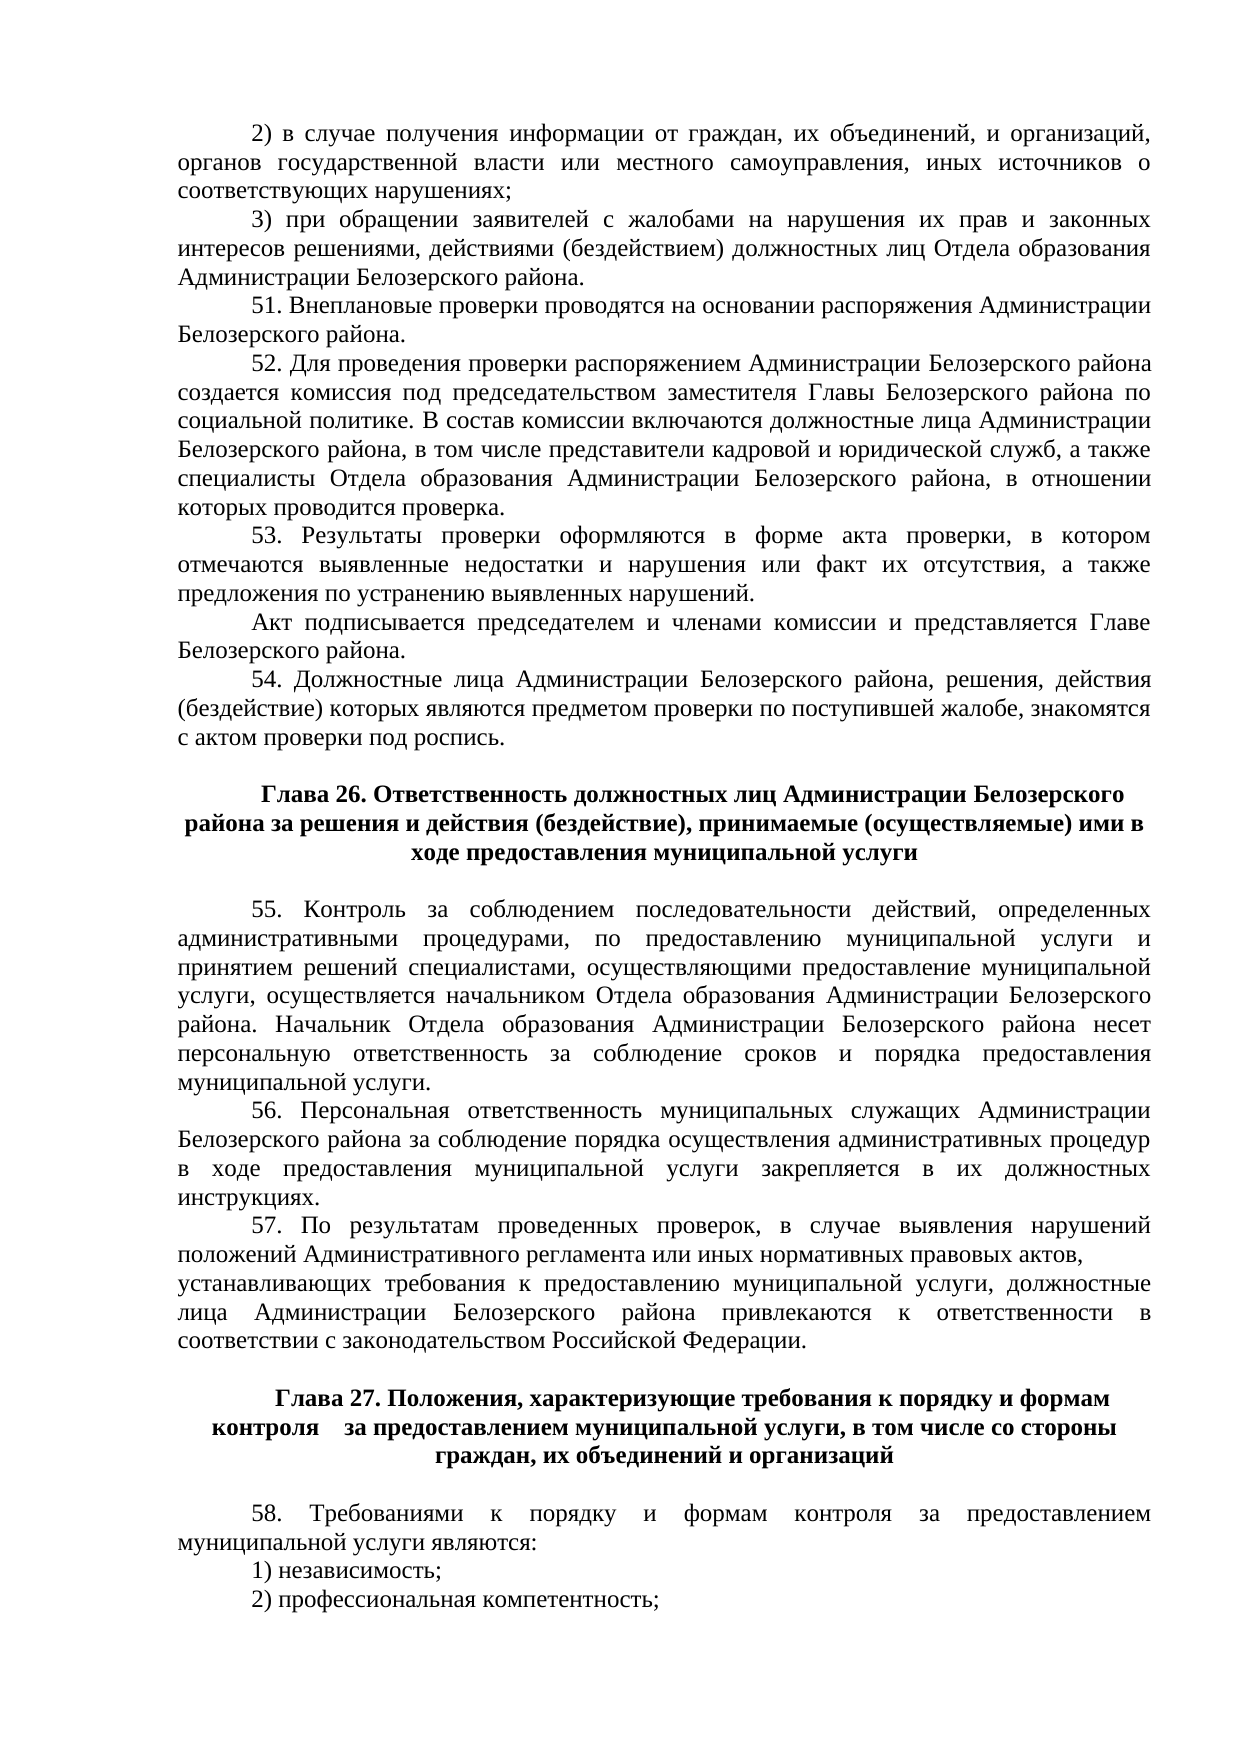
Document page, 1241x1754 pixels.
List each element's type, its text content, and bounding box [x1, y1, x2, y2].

text устанавливающих требования к предоставлению муниципальной услуги, должностные лица Администрации Белозерского района привлекаются к ответственности в соответствии с законодательством Российской Федерации. [177, 1268, 1152, 1354]
text 52. Для проведения проверки распоряжением Администрации Белозерского района создается комиссия под председательством заместителя Главы Белозерского района по социальной политике. В состав комиссии включаются должностные лица Администрации Белозерского района, в том числе представители кадровой и юридической служб, а также специалисты Отдела образования Администрации Белозерского района, в отношении которых проводится проверка. [177, 348, 1152, 521]
text 53. Результаты проверки оформляются в форме акта проверки, в котором отмечаются выявленные недостатки и нарушения или факт их отсутствия, а также предложения по устранению выявленных нарушений. [177, 521, 1152, 607]
text 3) при обращении заявителей с жалобами на нарушения их прав и законных интересов решениями, действиями (бездействием) должностных лиц Отдела образования Администрации Белозерского района. [177, 204, 1152, 291]
text 55. Контроль за соблюдением последовательности действий, определенных административными процедурами, по предоставлению муниципальной услуги и принятием решений специалистами, осуществляющими предоставление муниципальной услуги, осуществляется начальником Отдела образования Администрации Белозерского района. Начальник Отдела образования Администрации Белозерского района несет персональную ответственность за соблюдение сроков и порядка предоставления муниципальной услуги. [177, 894, 1152, 1096]
text 51. Внеплановые проверки проводятся на основании распоряжения Администрации Белозерского района. [177, 291, 1152, 348]
text Акт подписывается председателем и членами комиссии и представляется Главе Белозерского района. [177, 607, 1152, 664]
text Глава 27. Положения, характеризующие требования к порядку и формам контроля за предоставлением муниципальной услуги, в том числе со стороны граждан, их объединений и организаций [177, 1383, 1152, 1469]
text Глава 26. Ответственность должностных лиц Администрации Белозерского района за решения и действия (бездействие), принимаемые (осуществляемые) ими в ходе предоставления муниципальной услуги [177, 779, 1152, 866]
text 1) независимость; [177, 1556, 1152, 1584]
text 57. По результатам проведенных проверок, в случае выявления нарушений положений Административного регламента или иных нормативных правовых актов, [177, 1211, 1152, 1268]
text 54. Должностные лица Администрации Белозерского района, решения, действия (бездействие) которых являются предметом проверки по поступившей жалобе, знакомятся с актом проверки под роспись. [177, 664, 1152, 751]
text 56. Персональная ответственность муниципальных служащих Администрации Белозерского района за соблюдение порядка осуществления административных процедур в ходе предоставления муниципальной услуги закрепляется в их должностных инструкциях. [177, 1096, 1152, 1211]
text 2) профессиональная компетентность; [177, 1584, 1152, 1613]
text 2) в случае получения информации от граждан, их объединений, и организаций, органов государственной власти или местного самоуправления, иных источников о соответствующих нарушениях; [177, 118, 1152, 204]
text 58. Требованиями к порядку и формам контроля за предоставлением муниципальной услуги являются: [177, 1498, 1152, 1556]
